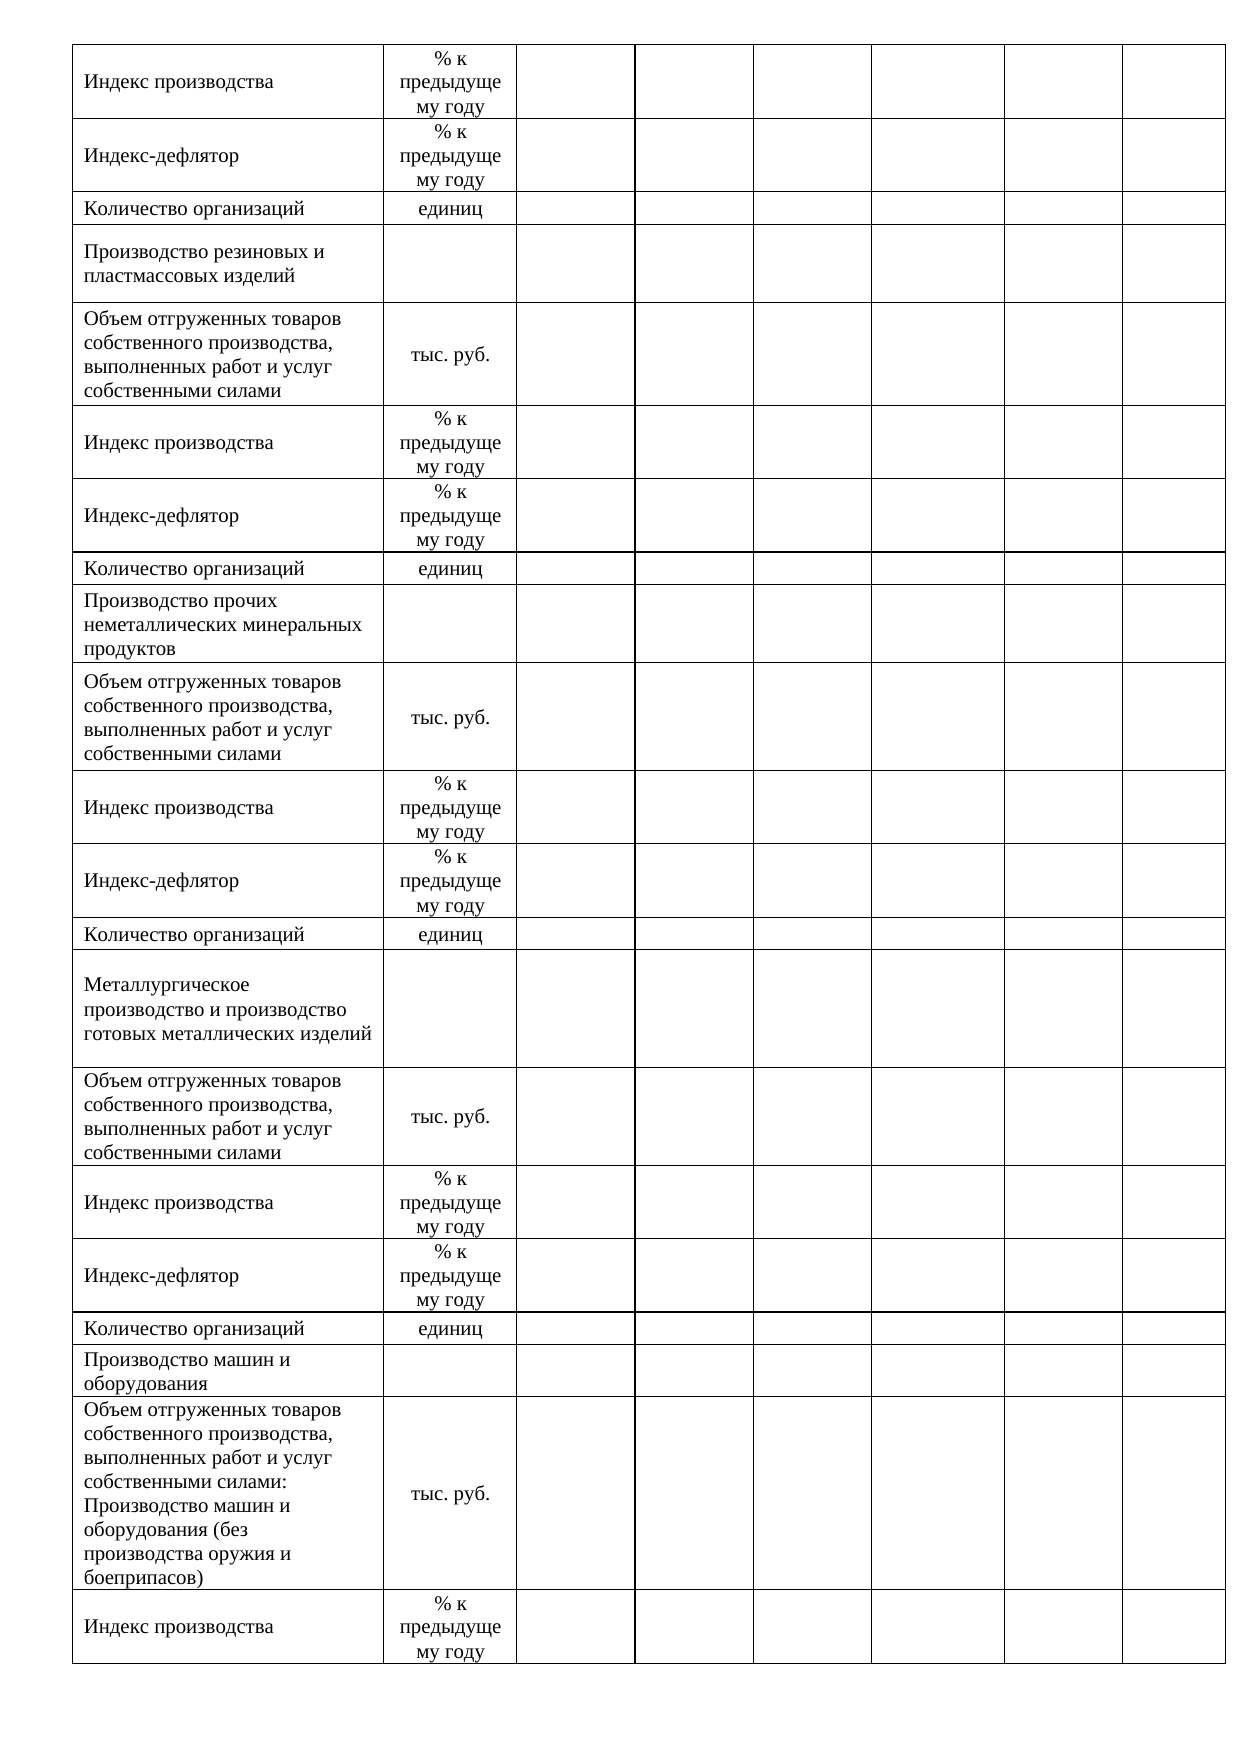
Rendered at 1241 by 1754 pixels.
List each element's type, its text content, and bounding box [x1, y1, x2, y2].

table_cell [636, 406, 753, 478]
table_cell [754, 553, 871, 584]
table_cell [1123, 950, 1225, 1067]
table_cell [636, 192, 753, 224]
table_cell [754, 1068, 871, 1165]
table_cell [1005, 1590, 1122, 1663]
table_cell [872, 1166, 1004, 1238]
table_cell [517, 553, 634, 584]
table_cell [1123, 1313, 1225, 1344]
table_cell [872, 1068, 1004, 1165]
table_cell единиц [384, 553, 516, 584]
table_cell [636, 225, 753, 302]
table_cell [517, 1166, 634, 1238]
table_cell [872, 406, 1004, 478]
table_cell [517, 225, 634, 302]
table_cell [754, 192, 871, 224]
table_cell [517, 303, 634, 405]
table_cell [73, 303, 383, 405]
table_cell [517, 950, 634, 1067]
table_cell [517, 844, 634, 917]
table_cell [754, 479, 871, 551]
table_cell [636, 663, 753, 770]
table_cell [754, 303, 871, 405]
table_cell [872, 1239, 1004, 1311]
table_cell % к предыдущему году [384, 1166, 516, 1238]
table_cell [872, 918, 1004, 949]
table_cell [754, 1166, 871, 1238]
table_cell [636, 553, 753, 584]
table_cell [517, 663, 634, 770]
table_cell [1123, 1239, 1225, 1311]
table_cell [517, 479, 634, 551]
table_cell тыс. руб. [384, 303, 516, 405]
table_cell Индекс-дефлятор [73, 119, 383, 191]
table_cell Количество организаций [73, 1313, 383, 1344]
table_cell [872, 1345, 1004, 1396]
table_cell [1005, 303, 1122, 405]
table_cell [872, 950, 1004, 1067]
table_cell тыс. руб. [384, 1397, 516, 1589]
table_cell единиц [384, 192, 516, 224]
table_cell [1123, 1397, 1225, 1589]
table_cell [872, 1313, 1004, 1344]
table_cell [754, 1397, 871, 1589]
table_cell Индекс производства [73, 45, 383, 118]
table_cell [636, 585, 753, 662]
table_cell [754, 119, 871, 191]
table_cell [636, 45, 753, 118]
table_cell [872, 479, 1004, 551]
table_cell [636, 479, 753, 551]
table_cell [754, 585, 871, 662]
table_cell [1123, 119, 1225, 191]
table_cell [517, 119, 634, 191]
table_cell [754, 1239, 871, 1311]
table_cell Количество организаций [73, 918, 383, 949]
table_cell [636, 1068, 753, 1165]
table_cell [636, 1313, 753, 1344]
table_cell [636, 844, 753, 917]
table_cell [754, 1590, 871, 1663]
table_cell [1123, 844, 1225, 917]
table_cell [636, 1166, 753, 1238]
table_cell Индекс производства [73, 1590, 383, 1663]
table_cell [636, 303, 753, 405]
table_cell [517, 771, 634, 843]
table_cell [872, 45, 1004, 118]
table_cell [1005, 1239, 1122, 1311]
table_cell [1005, 225, 1122, 302]
table_cell % к предыдущему году [384, 1239, 516, 1311]
table_cell [1005, 479, 1122, 551]
table_cell % к предыдущему году [384, 45, 516, 118]
table_cell [1123, 303, 1225, 405]
table_cell [1123, 771, 1225, 843]
table_cell [1123, 663, 1225, 770]
table_cell [872, 1397, 1004, 1589]
table_cell [636, 1590, 753, 1663]
table_cell [754, 1313, 871, 1344]
table_cell [384, 950, 516, 1067]
table_cell [517, 1590, 634, 1663]
table_cell Объем отгруженных товаров собственного производства, выполненных работ и услуг собственными силами [73, 1068, 383, 1165]
table_cell [1123, 585, 1225, 662]
table_cell [754, 1345, 871, 1396]
table_cell [1005, 1397, 1122, 1589]
table_cell [1123, 45, 1225, 118]
table_cell Производство резиновых и пластмассовых изделий [73, 225, 383, 302]
table_cell [1123, 225, 1225, 302]
table_cell Индекс производства [73, 771, 383, 843]
table_cell [754, 844, 871, 917]
table_cell % к предыдущему году [384, 119, 516, 191]
table_cell [1123, 1590, 1225, 1663]
table_cell [1005, 663, 1122, 770]
table_cell [517, 192, 634, 224]
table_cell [384, 1590, 516, 1663]
table_cell [384, 225, 516, 302]
table_cell [754, 45, 871, 118]
table_cell [636, 1397, 753, 1589]
table_cell [1005, 585, 1122, 662]
table_cell [872, 119, 1004, 191]
table_cell [1123, 918, 1225, 949]
table_cell [1005, 1166, 1122, 1238]
table_cell [1005, 45, 1122, 118]
table_cell Индекс производства [73, 406, 383, 478]
table_cell [636, 1239, 753, 1311]
table_cell [1123, 1068, 1225, 1165]
table_cell [1123, 192, 1225, 224]
table_cell [1005, 1068, 1122, 1165]
table_cell тыс. руб. [384, 663, 516, 770]
table_cell [754, 918, 871, 949]
table_cell [517, 406, 634, 478]
table_cell [1123, 553, 1225, 584]
table_cell [636, 918, 753, 949]
table_cell [636, 771, 753, 843]
table_cell [1123, 1345, 1225, 1396]
table_cell % к предыдущему году [384, 844, 516, 917]
table_cell [1005, 950, 1122, 1067]
table_cell [872, 225, 1004, 302]
table_cell [636, 950, 753, 1067]
table_cell [754, 771, 871, 843]
table_cell [517, 1397, 634, 1589]
table_cell тыс. руб. [384, 1068, 516, 1165]
table_cell [754, 225, 871, 302]
table_cell [1005, 119, 1122, 191]
table_cell [517, 1068, 634, 1165]
table_cell [754, 950, 871, 1067]
table_cell [517, 918, 634, 949]
table_cell [1005, 192, 1122, 224]
table_cell [1005, 771, 1122, 843]
table_cell [872, 771, 1004, 843]
table_cell [1005, 844, 1122, 917]
table_cell [636, 119, 753, 191]
table_cell [754, 406, 871, 478]
table_cell [384, 585, 516, 662]
table_cell [517, 1239, 634, 1311]
table_cell Металлургическое производство и производство готовых металлических изделий [73, 950, 383, 1067]
table_cell единиц [384, 918, 516, 949]
table_cell % к предыдущему году [384, 406, 516, 478]
table_cell [872, 1590, 1004, 1663]
table_cell [872, 553, 1004, 584]
table_cell [1005, 1345, 1122, 1396]
table_cell Индекс-дефлятор [73, 1239, 383, 1311]
table_cell [1005, 1313, 1122, 1344]
table_cell Производство машин и оборудования [73, 1345, 383, 1396]
table_cell [517, 585, 634, 662]
table_cell Количество организаций [73, 553, 383, 584]
table_cell % к предыдущему году [384, 771, 516, 843]
table_cell [384, 1345, 516, 1396]
table_cell % к предыдущему году [384, 479, 516, 551]
table_cell единиц [384, 1313, 516, 1344]
table_cell [1123, 479, 1225, 551]
table_cell Производство прочих неметаллических минеральных продуктов [73, 585, 383, 662]
table_cell Количество организаций [73, 192, 383, 224]
table_cell [517, 45, 634, 118]
table_cell Индекс-дефлятор [73, 479, 383, 551]
table_cell [872, 844, 1004, 917]
table_cell [872, 585, 1004, 662]
table_cell [754, 663, 871, 770]
table_cell [1005, 918, 1122, 949]
table_cell [872, 192, 1004, 224]
table_cell Индекс-дефлятор [73, 844, 383, 917]
table_cell [1005, 406, 1122, 478]
table_cell [517, 1313, 634, 1344]
table_cell Индекс производства [73, 1166, 383, 1238]
table_cell [636, 1345, 753, 1396]
table_cell [1123, 1166, 1225, 1238]
table_cell [872, 663, 1004, 770]
table_cell [517, 1345, 634, 1396]
table_cell [872, 303, 1004, 405]
table_cell Объем отгруженных товаров собственного производства, выполненных работ и услуг собственными силами [73, 663, 383, 770]
table_cell [1123, 406, 1225, 478]
table_cell [1005, 553, 1122, 584]
table_cell Объем отгруженных товаров собственного производства, выполненных работ и услуг собственными силами: Производство машин и оборудования (без производства оружия и боеприпасов) [73, 1397, 383, 1589]
